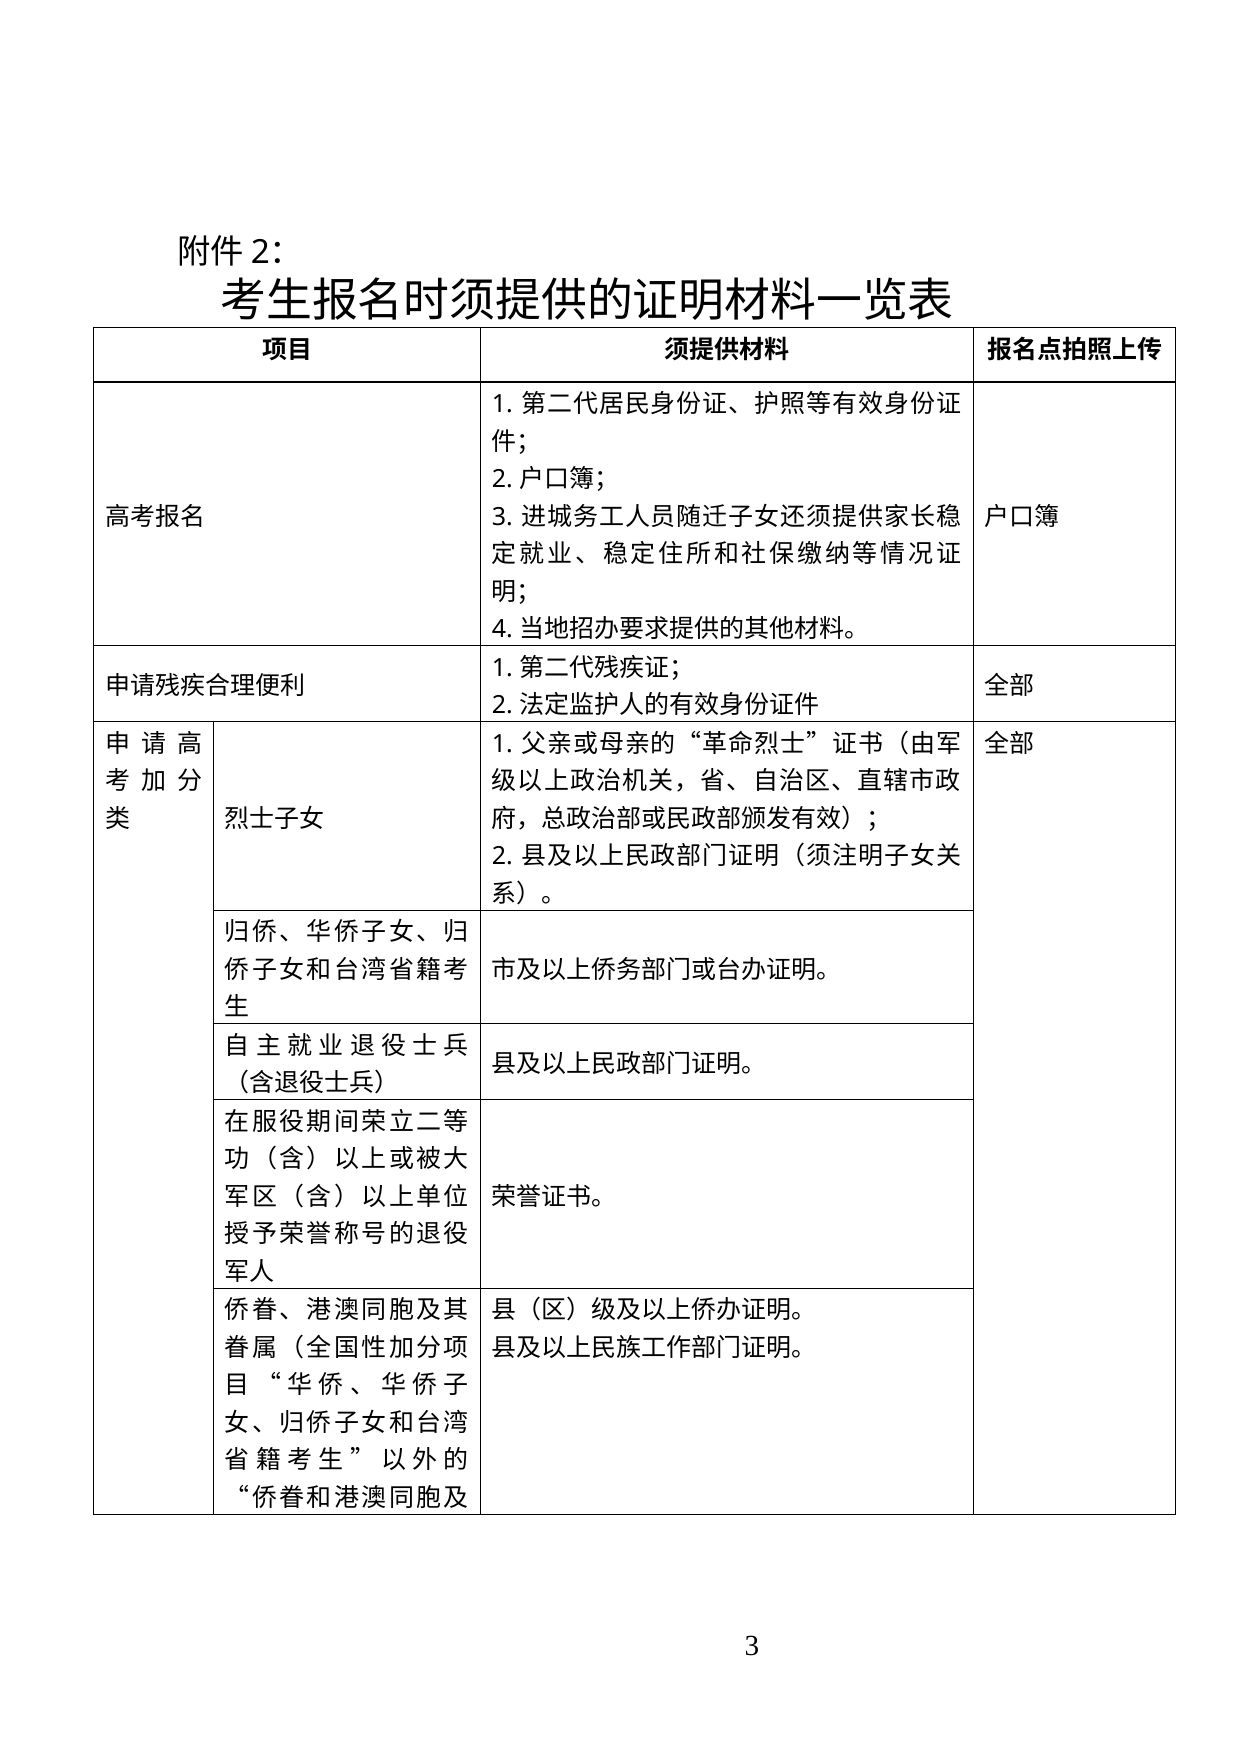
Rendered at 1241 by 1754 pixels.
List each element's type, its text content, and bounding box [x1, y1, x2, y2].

table_header 报名点拍照上传 [974, 328, 1175, 381]
text 附件2： [177, 224, 1063, 273]
table_header 须提供材料 [481, 328, 973, 381]
table_cell 1. 第二代居民身份证、护照等有效身份证件； 2. 户口簿； 3. 进城务工人员随迁子女还须提供家长稳定就业、稳定住所和社保缴纳等情况证明； 4. 当地招办要求提供的其他材料。 [481, 383, 973, 645]
table_cell 市及以上侨务部门或台办证明。 [481, 911, 973, 1023]
table_cell 县及以上民政部门证明。 [481, 1024, 973, 1099]
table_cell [481, 1289, 973, 1514]
table_cell 户口簿 [974, 383, 1175, 645]
text 考生报名时须提供的证明材料一览表 [177, 273, 996, 327]
table_cell 在服役期间荣立二等功（含）以上或被大军区（含）以上单位授予荣誉称号的退役军人 [214, 1100, 480, 1288]
table_header 项目 [94, 328, 480, 381]
table_cell 申请残疾合理便利 [94, 646, 480, 721]
table_cell 1. 第二代残疾证； 2. 法定监护人的有效身份证件 [481, 646, 973, 721]
table_cell 自主就业退役士兵（含退役士兵） [214, 1024, 480, 1099]
table_cell 烈士子女 [214, 722, 480, 909]
table_cell 全部 [974, 722, 1175, 1514]
table_cell 1. 父亲或母亲的“革命烈士”证书（由军级以上政治机关，省、自治区、直辖市政府，总政治部或民政部颁发有效）； 2. 县及以上民政部门证明（须注明子女关系）。 [481, 722, 973, 909]
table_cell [214, 1289, 480, 1514]
table_cell 荣誉证书。 [481, 1100, 973, 1288]
table_cell 高考报名 [94, 383, 480, 645]
table_cell 申请高考加分类 [94, 722, 213, 1514]
table_cell 归侨、华侨子女、归侨子女和台湾省籍考生 [214, 911, 480, 1023]
table_cell 全部 [974, 646, 1175, 721]
